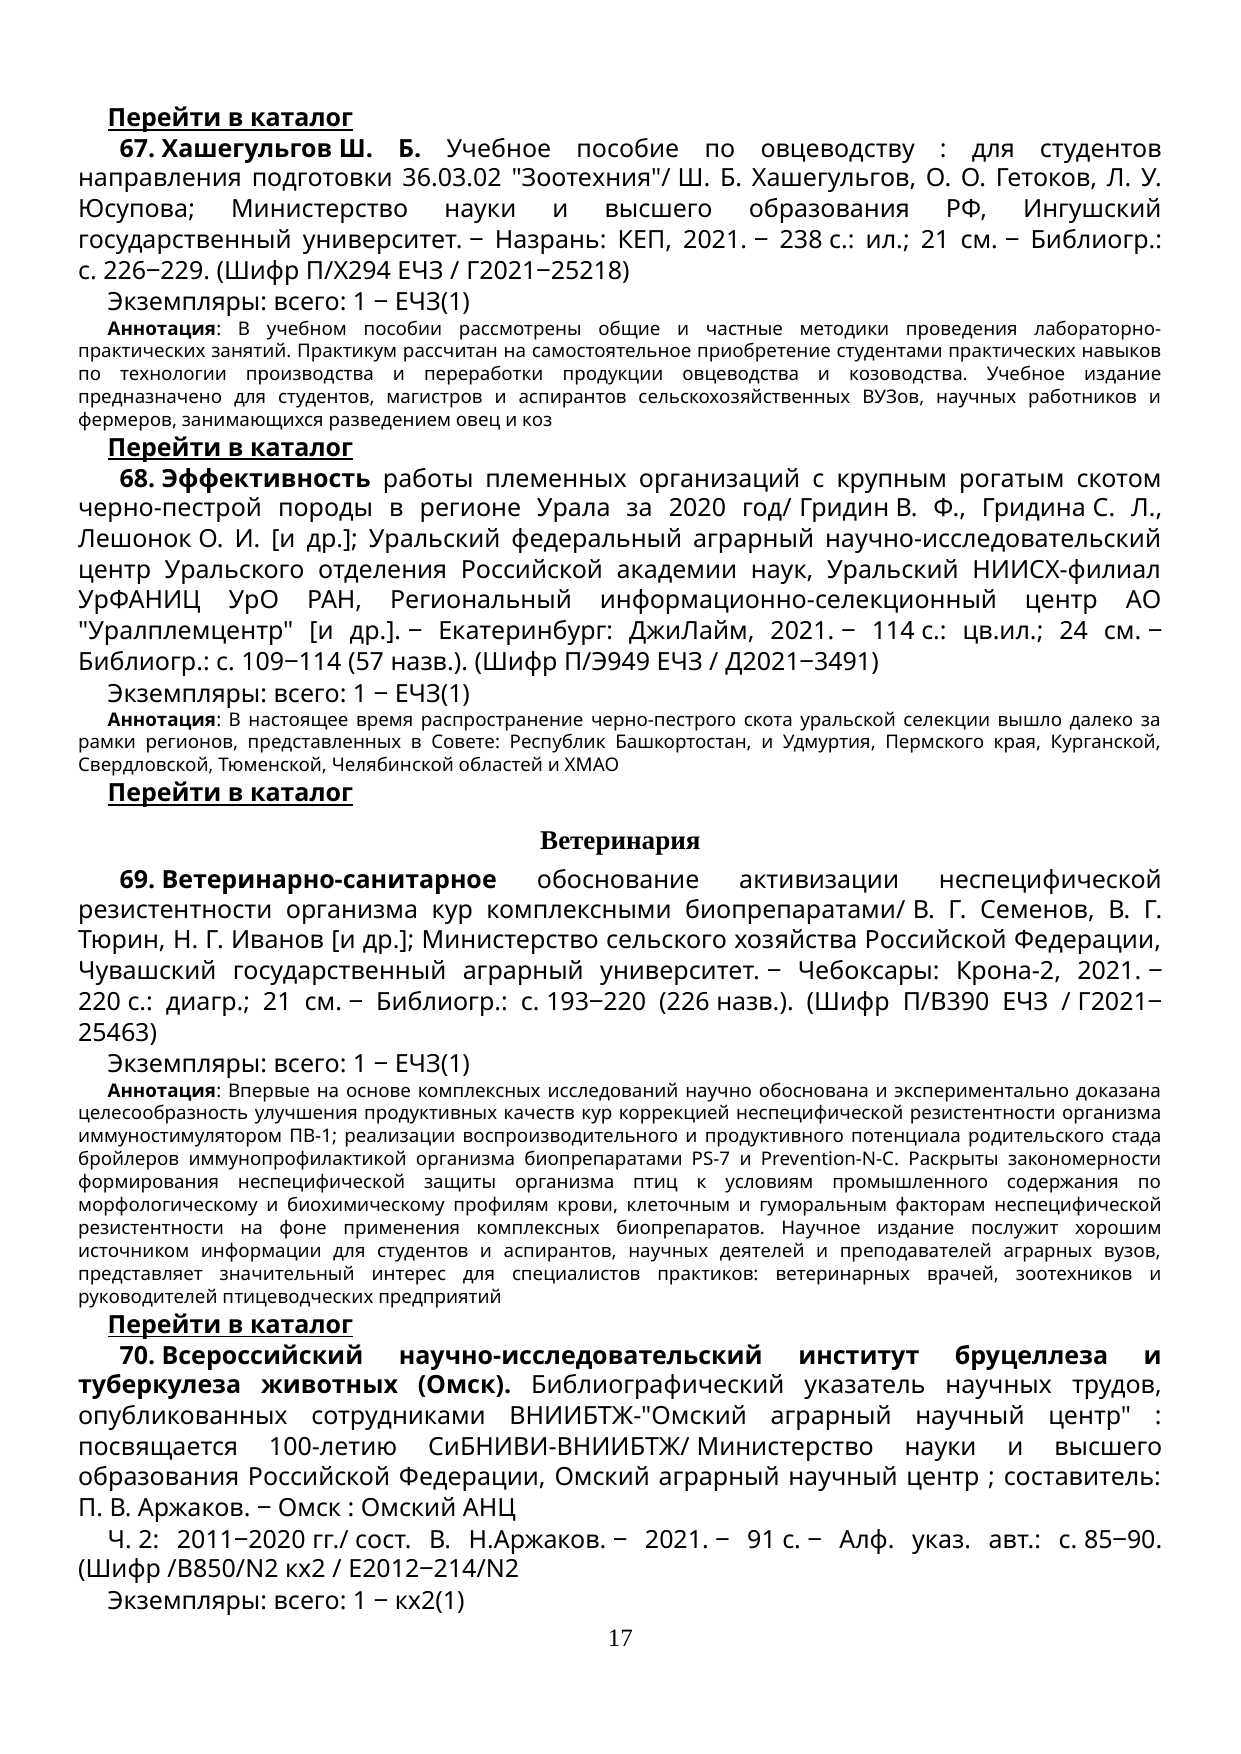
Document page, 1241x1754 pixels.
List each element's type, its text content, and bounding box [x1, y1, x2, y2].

text Перейти в каталог [78, 432, 1162, 463]
text Экземпляры: всего: 1 ‒ ЕЧЗ(1) [78, 678, 1162, 708]
text Экземпляры: всего: 1 ‒ кх2(1) [78, 1585, 1162, 1616]
text Аннотация: Впервые на основе комплексных исследований научно обоснована и экспериментально доказана целесообразность улучшения продуктивных качеств кур коррекцией неспецифической резистентности организма иммуностимулятором ПВ-1; реализации воспроизводительного и продуктивного потенциала родительского стада бройлеров иммунопрофилактикой организма биопрепаратами PS-7 и Prevention-N-C. Раскрыты закономерности формирования неспецифической защиты организма птиц к условиям промышленного содержания по морфологическому и биохимическому профилям крови, клеточным и гуморальным факторам неспецифической резистентности на фоне применения комплексных биопрепаратов. Научное издание послужит хорошим источником информации для студентов и аспирантов, научных деятелей и преподавателей аграрных вузов, представляет значительный интерес для специалистов практиков: ветеринарных врачей, зоотехников и руководителей птицеводческих предприятий [78, 1079, 1162, 1309]
subtitle Ветеринария [78, 824, 1162, 856]
text 70. Всероссийский научно-исследовательский институт бруцеллеза и туберкулеза животных (Омск). Библиографический указатель научных трудов, опубликованных сотрудниками ВНИИБТЖ-"Омский аграрный научный центр" : посвящается 100-летию СиБНИВИ-ВНИИБТЖ/ Министерство науки и высшего образования Российской Федерации, Омский аграрный научный центр ; составитель: П. В. Аржаков. ‒ Омск : Омский АНЦ [78, 1339, 1162, 1524]
text 67. Хашегульгов Ш. Б. Учебное пособие по овцеводству : для студентов направления подготовки 36.03.02 "Зоотехния"/ Ш. Б. Хашегульгов, О. О. Гетоков, Л. У. Юсупова; Министерство науки и высшего образования РФ, Ингушский государственный университет. ‒ Назрань: КЕП, 2021. ‒ 238 с.: ил.; 21 см. ‒ Библиогр.: с. 226‒229. (Шифр П/Х294 ЕЧЗ / Г2021‒25218) [78, 133, 1162, 286]
text Ч. 2: 2011‒2020 гг./ сост. В. Н.Аржаков. ‒ 2021. ‒ 91 с. ‒ Алф. указ. авт.: с. 85‒90. (Шифр /В850/N2 кх2 / Е2012‒214/N2 [78, 1524, 1162, 1585]
text Перейти в каталог [78, 777, 1162, 808]
text Аннотация: В настоящее время распространение черно-пестрого скота уральской селекции вышло далеко за рамки регионов, представленных в Совете: Республик Башкортостан, и Удмуртия, Пермского края, Курганской, Свердловской, Тюменской, Челябинской областей и ХМАО [78, 708, 1162, 777]
text Экземпляры: всего: 1 ‒ ЕЧЗ(1) [78, 1048, 1162, 1079]
text 69. Ветеринарно-санитарное обоснование активизации неспецифической резистентности организма кур комплексными биопрепаратами/ В. Г. Семенов, В. Г. Тюрин, Н. Г. Иванов [и др.]; Министерство сельского хозяйства Российской Федерации, Чувашский государственный аграрный университет. ‒ Чебоксары: Крона-2, 2021. ‒ 220 с.: диагр.; 21 см. ‒ Библиогр.: с. 193‒220 (226 назв.). (Шифр П/В390 ЕЧЗ / Г2021‒25463) [78, 864, 1162, 1048]
text Аннотация: В учебном пособии рассмотрены общие и частные методики проведения лабораторно-практических занятий. Практикум рассчитан на самостоятельное приобретение студентами практических навыков по технологии производства и переработки продукции овцеводства и козоводства. Учебное издание предназначено для студентов, магистров и аспирантов сельскохозяйственных ВУЗов, научных работников и фермеров, занимающихся разведением овец и коз [78, 317, 1162, 432]
text Экземпляры: всего: 1 ‒ ЕЧЗ(1) [78, 286, 1162, 317]
text 68. Эффективность работы племенных организаций с крупным рогатым скотом черно-пестрой породы в регионе Урала за 2020 год/ Гридин В. Ф., Гридина С. Л., Лешонок О. И. [и др.]; Уральский федеральный аграрный научно-исследовательский центр Уральского отделения Российской академии наук, Уральский НИИСХ-филиал УрФАНИЦ УрО РАН, Региональный информационно-селекционный центр АО "Уралплемцентр" [и др.]. ‒ Екатеринбург: ДжиЛайм, 2021. ‒ 114 с.: цв.ил.; 24 см. ‒ Библиогр.: с. 109‒114 (57 назв.). (Шифр П/Э949 ЕЧЗ / Д2021‒3491) [78, 463, 1162, 678]
text Перейти в каталог [78, 102, 1162, 133]
text Перейти в каталог [78, 1309, 1162, 1339]
